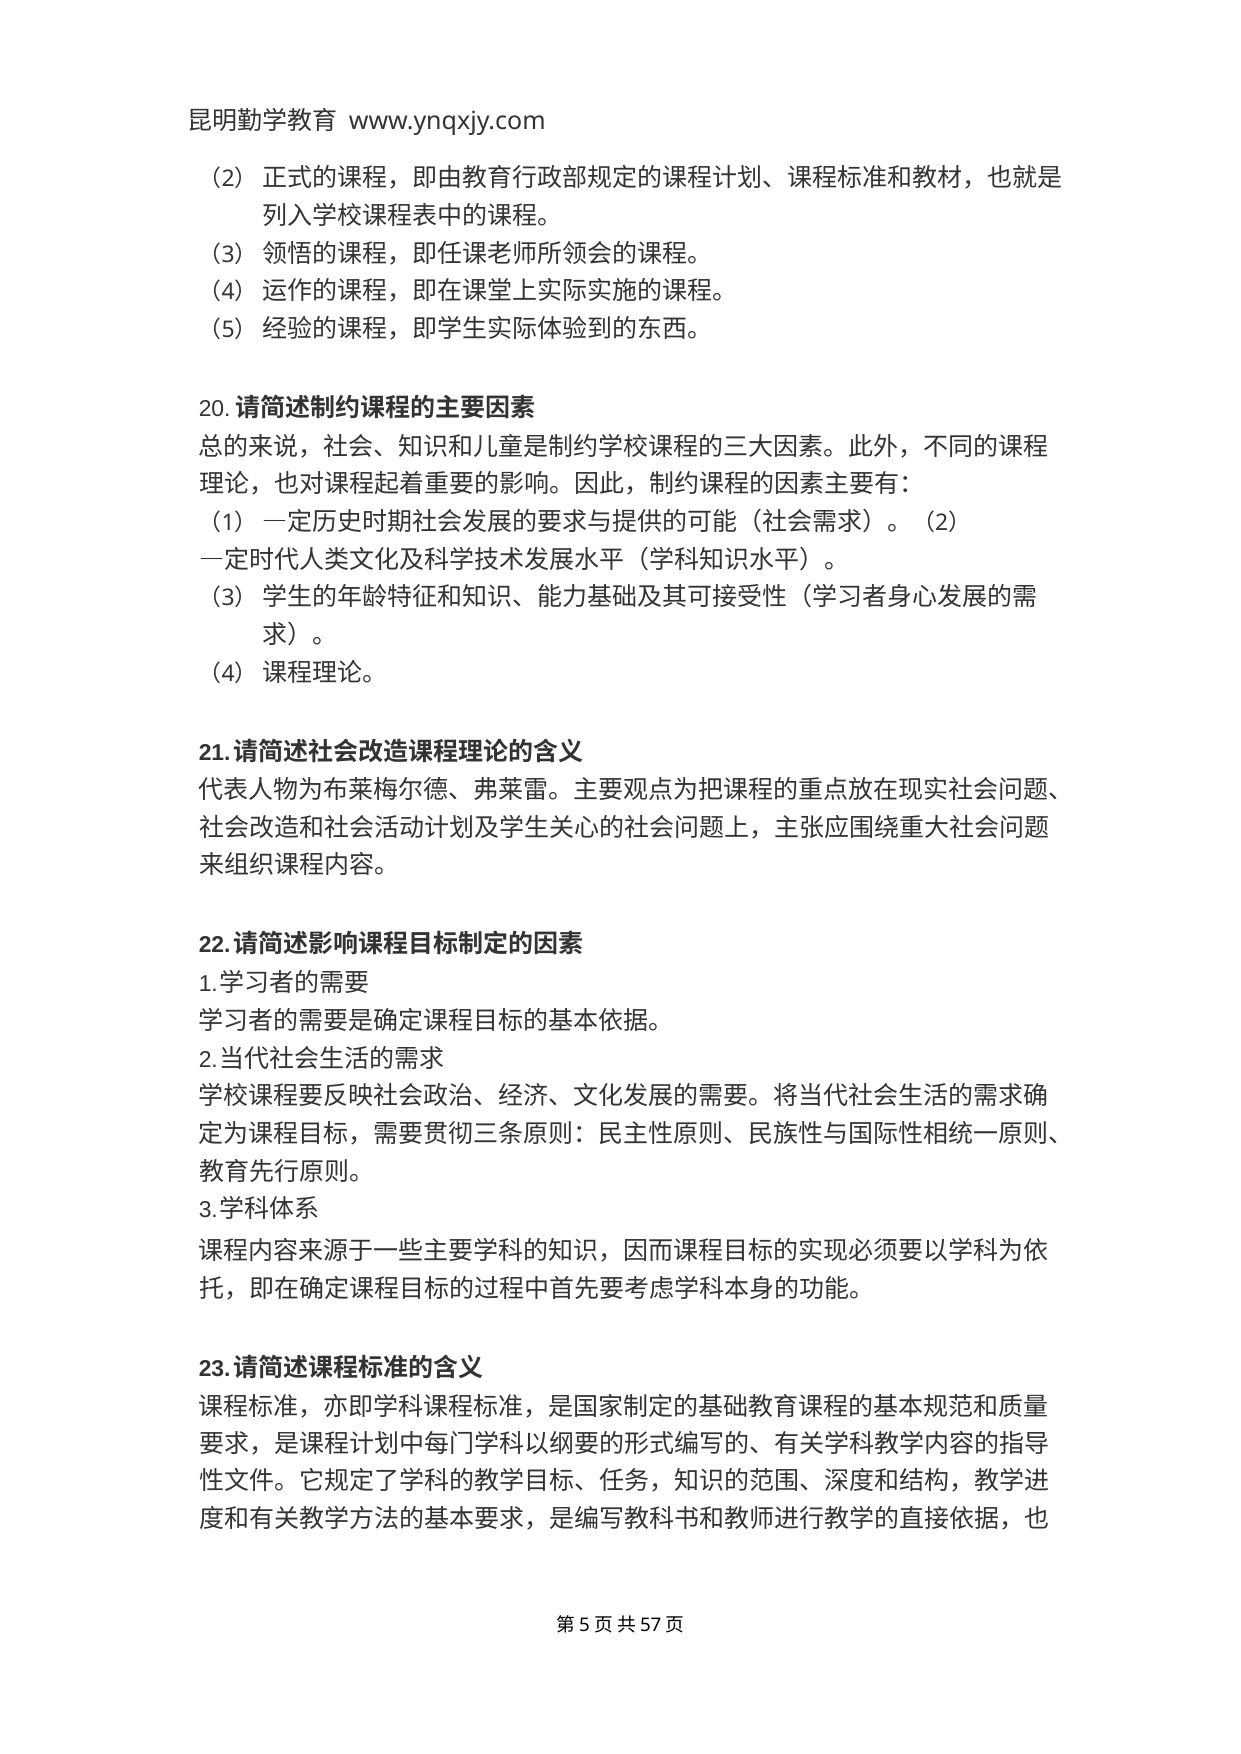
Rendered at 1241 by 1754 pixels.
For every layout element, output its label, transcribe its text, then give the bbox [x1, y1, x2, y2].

text 定为课程目标，需要贯彻三条原则：民主性原则、民族性与国际性相统一原则、教育先行原则。 [198, 1114, 1071, 1187]
list 正式的课程，即由教育行政部规定的课程计划、课程标准和教材，也就是列入学校课程表中的课程。 [198, 158, 1071, 231]
list 课程理论。 [198, 652, 1071, 688]
text 学习者的需要是确定课程目标的基本依据。 [198, 1000, 1071, 1036]
list 请简述影响课程目标制定的因素 [198, 923, 1079, 960]
text 课程内容来源于一些主要学科的知识，因而课程目标的实现必须要以学科为依托，即在确定课程目标的过程中首先要考虑学科本身的功能。 [198, 1231, 1071, 1304]
list 请简述课程标准的含义 [198, 1347, 1079, 1383]
text 总的来说，社会、知识和儿童是制约学校课程的三大因素。此外，不同的课程理论，也对课程起着重要的影响。因此，制约课程的因素主要有： [198, 427, 1071, 500]
text 代表人物为布莱梅尔德、弗莱雷。主要观点为把课程的重点放在现实社会问题、社会改造和社会活动计划及学生关心的社会问题上，主张应围绕重大社会问题来组织课程内容。 [198, 770, 1071, 881]
text 学校课程要反映社会政治、经济、文化发展的需要。将当代社会生活的需求确 [198, 1076, 1071, 1112]
text 20. 请简述制约课程的主要因素 [198, 388, 1079, 424]
list 学科体系 [198, 1189, 1071, 1225]
list 请简述社会改造课程理论的含义 [198, 731, 1079, 767]
list 学习者的需要 [198, 962, 1071, 999]
list 当代社会生活的需求 [198, 1038, 1071, 1074]
text （1） —定历史时期社会发展的要求与提供的可能（社会需求）。（2） —定时代人类文化及科学技术发展水平（学科知识水平）。 [198, 502, 978, 575]
list 运作的课程，即在课堂上实际实施的课程。 [198, 271, 1071, 307]
list 学生的年龄特征和知识、能力基础及其可接受性（学习者身心发展的需求）。 [198, 577, 1071, 650]
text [198, 1386, 1071, 1534]
list 领悟的课程，即任课老师所领会的课程。 [198, 233, 1071, 269]
list 经验的课程，即学生实际体验到的东西。 [198, 309, 1071, 345]
